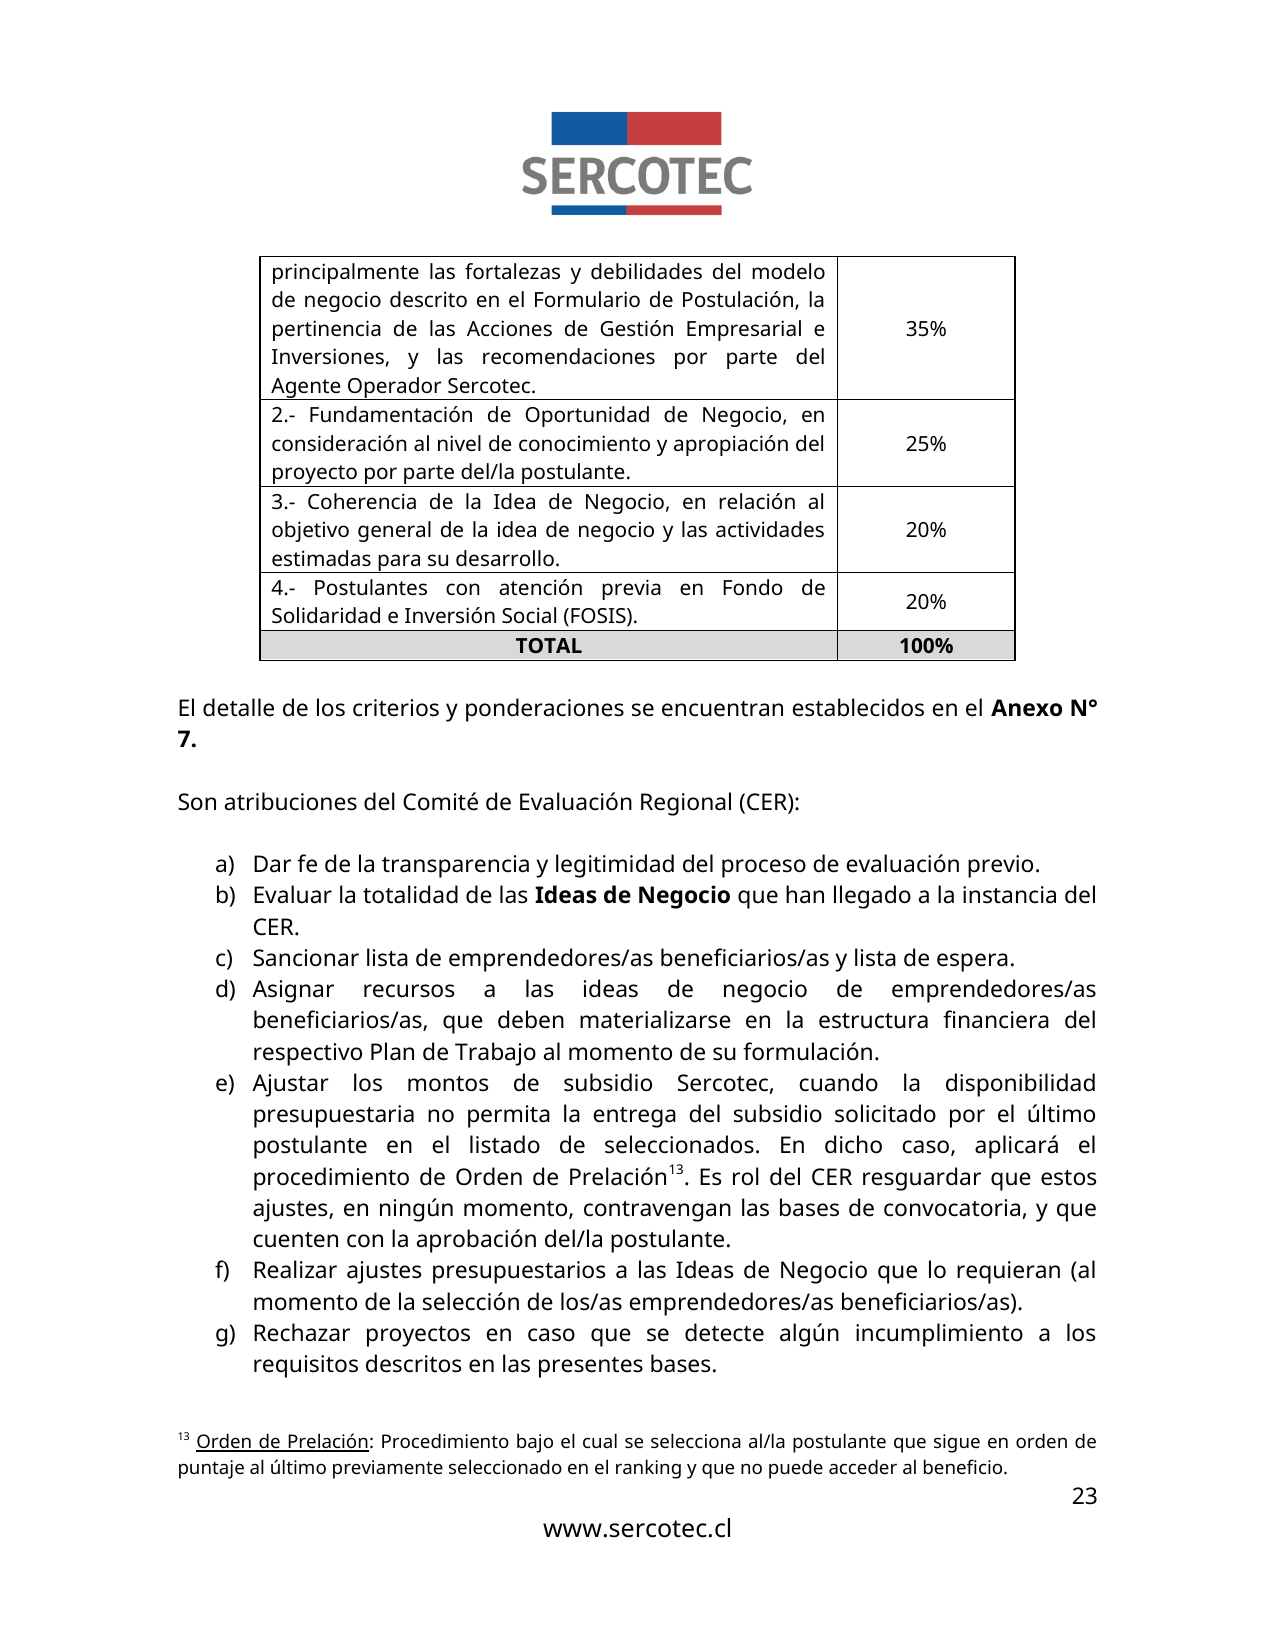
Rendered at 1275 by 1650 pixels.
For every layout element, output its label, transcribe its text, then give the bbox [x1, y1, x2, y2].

list Evaluar la totalidad de las Ideas de Negocio que han llegado a la instancia del CER. [215, 879, 1098, 942]
text Son atribuciones del Comité de Evaluación Regional (CER): [177, 786, 1098, 817]
table_cell 3.- Coherencia de la Idea de Negocio, en relación al objetivo general de la idea de negocio y las actividades estimadas para su desarrollo. [261, 487, 837, 572]
table_cell 25% [838, 400, 1014, 486]
table_cell 4.- Postulantes con atención previa en Fondo de Solidaridad e Inversión Social (FOSIS). [261, 573, 837, 630]
list Rechazar proyectos en caso que se detecte algún incumplimiento a los requisitos descritos en las presentes bases. [215, 1317, 1098, 1379]
list Ajustar los montos de subsidio Sercotec, cuando la disponibilidad presupuestaria no permita la entrega del subsidio solicitado por el último postulante en el listado de seleccionados. En dicho caso, aplicará el procedimiento de Orden de Prelación. Es rol del CER resguardar que estos ajustes, en ningún momento, contravengan las bases de convocatoria, y que cuenten con la aprobación del/la postulante. [215, 1067, 1098, 1254]
table_cell 2.- Fundamentación de Oportunidad de Negocio, en consideración al nivel de conocimiento y apropiación del proyecto por parte del/la postulante. [261, 400, 837, 486]
list Dar fe de la transparencia y legitimidad del proceso de evaluación previo. [215, 848, 1098, 879]
table_cell TOTAL [261, 631, 837, 659]
table_cell 20% [838, 573, 1014, 630]
table_cell 35% [838, 257, 1014, 399]
list Sancionar lista de emprendedores/as beneficiarios/as y lista de espera. [215, 942, 1098, 973]
text El detalle de los criterios y ponderaciones se encuentran establecidos en el Anexo N° 7. [177, 692, 1098, 754]
list Realizar ajustes presupuestarios a las Ideas de Negocio que lo requieran (al momento de la selección de los/as emprendedores/as beneficiarios/as). [215, 1254, 1098, 1317]
table_cell 100% [838, 631, 1014, 659]
table_cell 20% [838, 487, 1014, 572]
picture [512, 105, 763, 225]
list Asignar recursos a las ideas de negocio de emprendedores/as beneficiarios/as, que deben materializarse en la estructura financiera del respectivo Plan de Trabajo al momento de su formulación. [215, 973, 1098, 1067]
